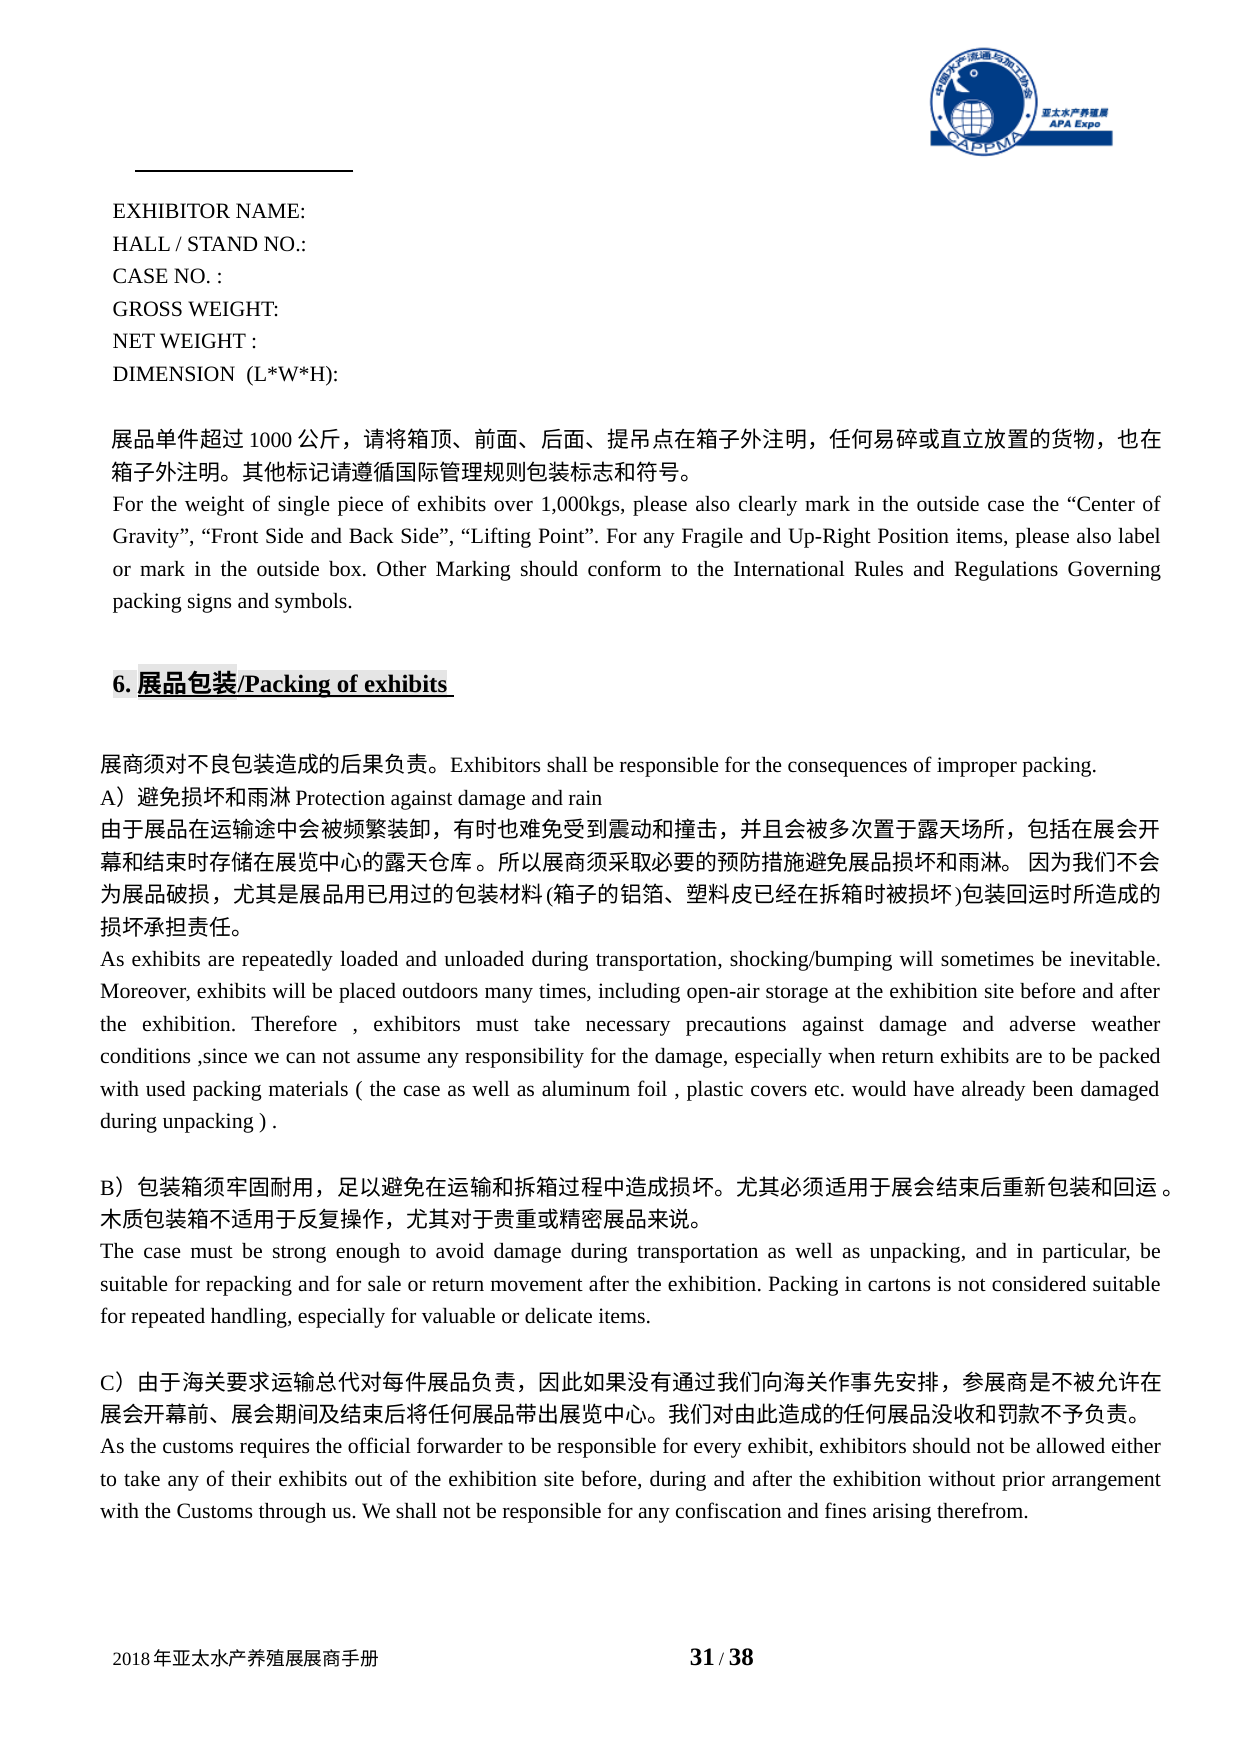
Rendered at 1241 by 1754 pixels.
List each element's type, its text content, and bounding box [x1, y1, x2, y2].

text EXHIBITOR NAME: [112, 194, 1128, 227]
text HALL / STAND NO.: [112, 227, 1128, 259]
text B）包装箱须牢固耐用，足以避免在运输和拆箱过程中造成损坏。尤其必须适用于展会结束后重新包装和回运。木质包装箱不适用于反复操作，尤其对于贵重或精密展品来说。 [100, 1169, 1162, 1234]
text NET WEIGHT : [112, 324, 1128, 357]
text As exhibits are repeatedly loaded and unloaded during transportation, shocking/bumping will sometimes be inevitable. Moreover, exhibits will be placed outdoors many times, including open-air storage at the exhibition site before and after the exhibition. Therefore , exhibitors must take necessary precautions against damage and adverse weather conditions ,since we can not assume any responsibility for the damage, especially when return exhibits are to be packed with used packing materials ( the case as well as aluminum foil , plastic covers etc. would have already been damaged during unpacking ) . [100, 942, 1162, 1137]
text 展商须对不良包装造成的后果负责。Exhibitors shall be responsible for the consequences of improper packing. [100, 747, 1162, 779]
text C）由于海关要求运输总代对每件展品负责，因此如果没有通过我们向海关作事先安排，参展商是不被允许在展会开幕前、展会期间及结束后将任何展品带出展览中心。我们对由此造成的任何展品没收和罚款不予负责。 [100, 1364, 1162, 1429]
text CASE NO. : [112, 259, 1128, 292]
text For the weight of single piece of exhibits over 1,000kgs, please also clearly mark in the outside case the “Center of Gravity”, “Front Side and Back Side”, “Lifting Point”. For any Fragile and Up-Right Position items, please also label or mark in the outside box. Other Marking should conform to the International Rules and Regulations Governing packing signs and symbols. [112, 487, 1162, 617]
text 由于展品在运输途中会被频繁装卸，有时也难免受到震动和撞击，并且会被多次置于露天场所，包括在展会开幕和结束时存储在展览中心的露天仓库 。所以展商须采取必要的预防措施避免展品损坏和雨淋。 因为我们不会为展品破损，尤其是展品用已用过的包装材料(箱子的铝箔、塑料皮已经在拆箱时被损坏)包装回运时所造成的损坏承担责任。 [100, 812, 1162, 942]
text As the customs requires the official forwarder to be responsible for every exhibit, exhibitors should not be allowed either to take any of their exhibits out of the exhibition site before, during and after the exhibition without prior arrangement with the Customs through us. We shall not be responsible for any confiscation and fines arising therefrom. [100, 1429, 1162, 1527]
text 6. 展品包装/Packing of exhibits [112, 649, 1162, 714]
text A）避免损坏和雨淋Protection against damage and rain [56, 779, 1162, 812]
picture [915, 38, 1121, 162]
text 展品单件超过1000公斤，请将箱顶、前面、后面、提吊点在箱子外注明，任何易碎或直立放置的货物，也在箱子外注明。其他标记请遵循国际管理规则包装标志和符号。 [111, 422, 1162, 487]
text GROSS WEIGHT: [112, 292, 1128, 324]
text The case must be strong enough to avoid damage during transportation as well as unpacking, and in particular, be suitable for repacking and for sale or return movement after the exhibition. Packing in cartons is not considered suitable for repeated handling, especially for valuable or delicate items. [100, 1234, 1162, 1332]
text DIMENSION (L*W*H): [112, 357, 1128, 389]
